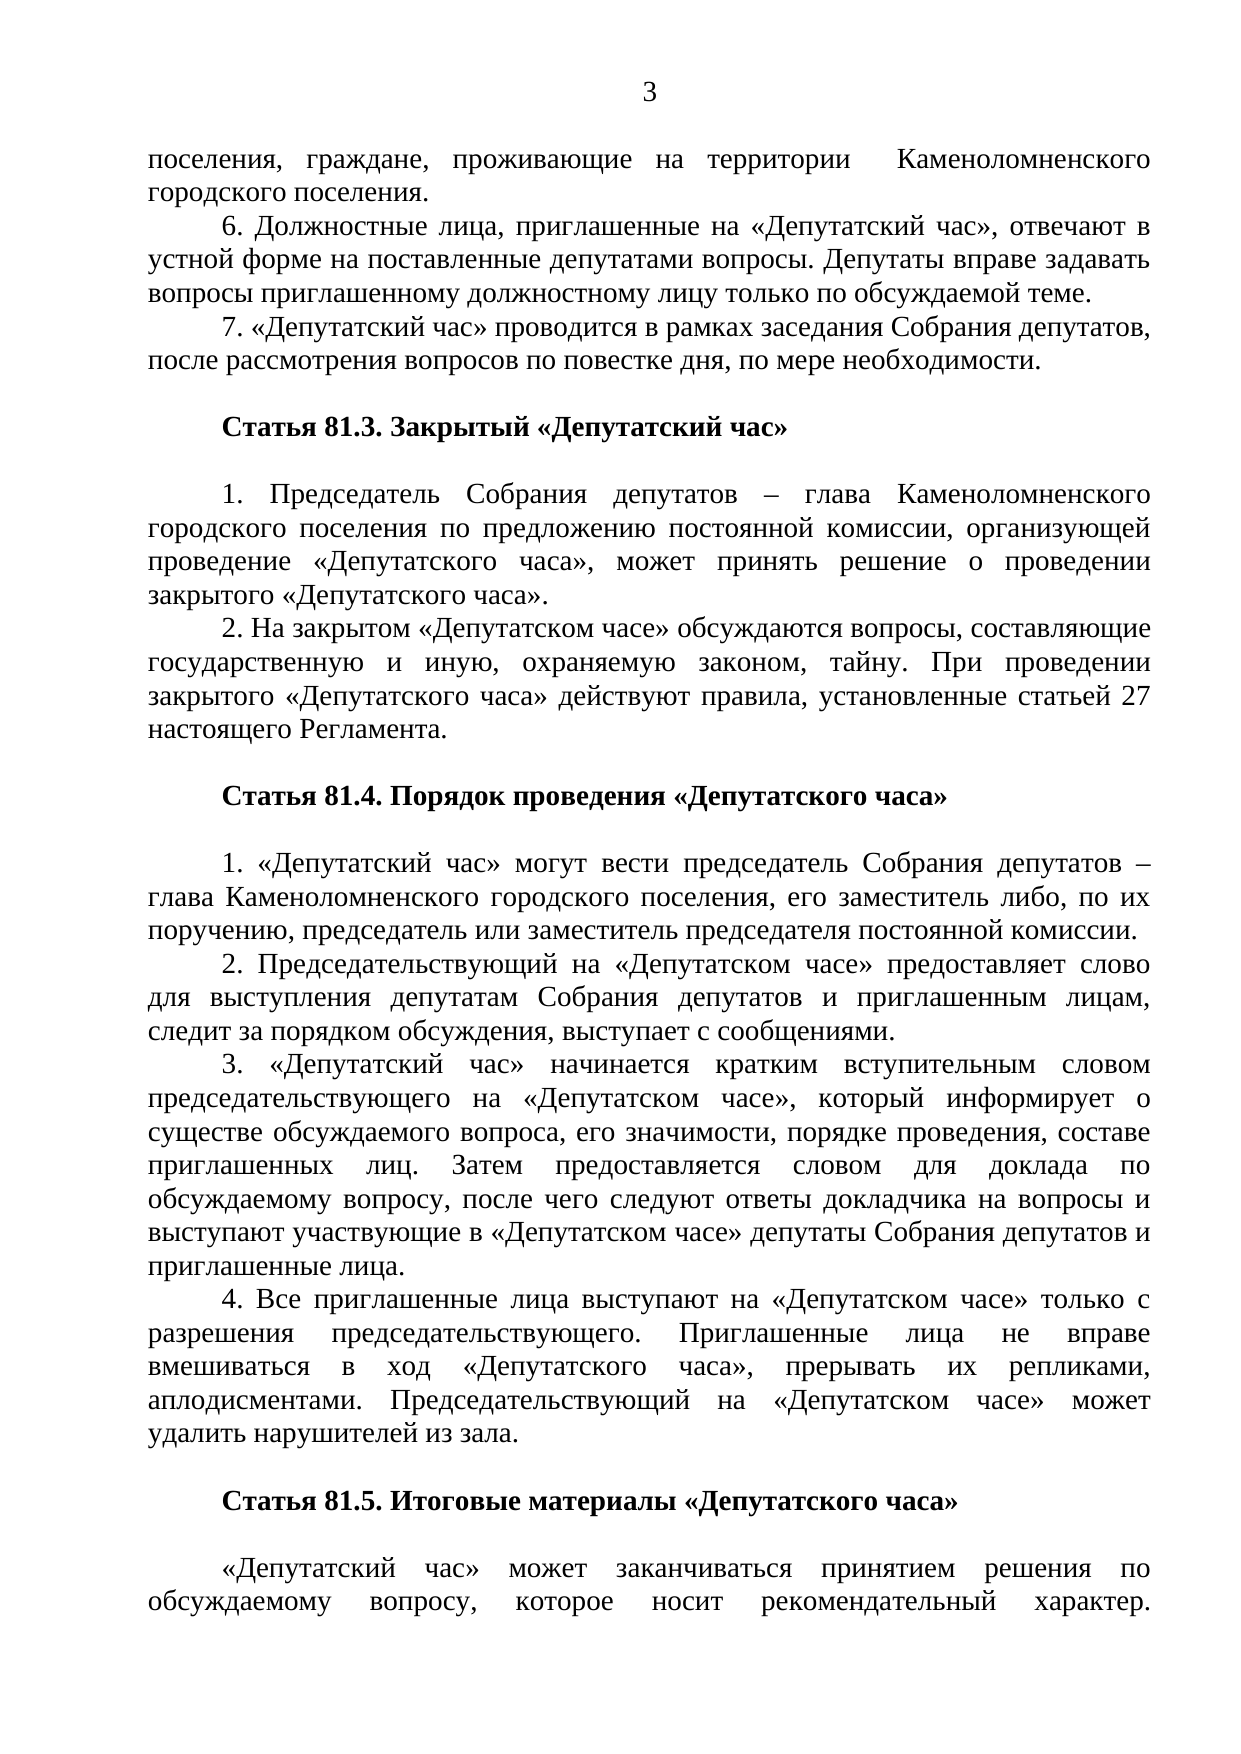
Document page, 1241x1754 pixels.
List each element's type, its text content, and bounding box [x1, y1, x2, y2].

title Статья 81.5. Итоговые материалы «Депутатского часа» [148, 1483, 1152, 1516]
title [148, 1550, 1152, 1617]
title 7. «Депутатский час» проводится в рамках заседания Собрания депутатов, после рассмотрения вопросов по повестке дня, по мере необходимости. [148, 309, 1152, 376]
title 1. «Депутатский час» могут вести председатель Собрания депутатов – глава Каменоломненского городского поселения, его заместитель либо, по их поручению, председатель или заместитель председателя постоянной комиссии. [148, 845, 1152, 946]
title 6. Должностные лица, приглашенные на «Депутатский час», отвечают в устной форме на поставленные депутатами вопросы. Депутаты вправе задавать вопросы приглашенному должностному лицу только по обсуждаемой теме. [148, 208, 1152, 309]
title 2. Председательствующий на «Депутатском часе» предоставляет слово для выступления депутатам Собрания депутатов и приглашенным лицам, следит за порядком обсуждения, выступает с сообщениями. [148, 946, 1152, 1047]
title Статья 81.4. Порядок проведения «Депутатского часа» [148, 778, 1152, 812]
title Статья 81.3. Закрытый «Депутатский час» [148, 409, 1152, 443]
title 2. На закрытом «Депутатском часе» обсуждаются вопросы, составляющие государственную и иную, охраняемую законом, тайну. При проведении закрытого «Депутатского часа» действуют правила, установленные статьей 27 настоящего Регламента. [148, 611, 1152, 745]
title 3. «Депутатский час» начинается кратким вступительным словом председательствующего на «Депутатском часе», который информирует о существе обсуждаемого вопроса, его значимости, порядке проведения, составе приглашенных лиц. Затем предоставляется словом для доклада по обсуждаемому вопросу, после чего следуют ответы докладчика на вопросы и выступают участвующие в «Депутатском часе» депутаты Собрания депутатов и приглашенные лица. [148, 1047, 1152, 1281]
title 1. Председатель Собрания депутатов – глава Каменоломненского городского поселения по предложению постоянной комиссии, организующей проведение «Депутатского часа», может принять решение о проведении закрытого «Депутатского часа». [148, 476, 1152, 611]
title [148, 141, 1152, 208]
title 4. Все приглашенные лица выступают на «Депутатском часе» только с разрешения председательствующего. Приглашенные лица не вправе вмешиваться в ход «Депутатского часа», прерывать их репликами, аплодисментами. Председательствующий на «Депутатском часе» может удалить нарушителей из зала. [148, 1281, 1152, 1449]
